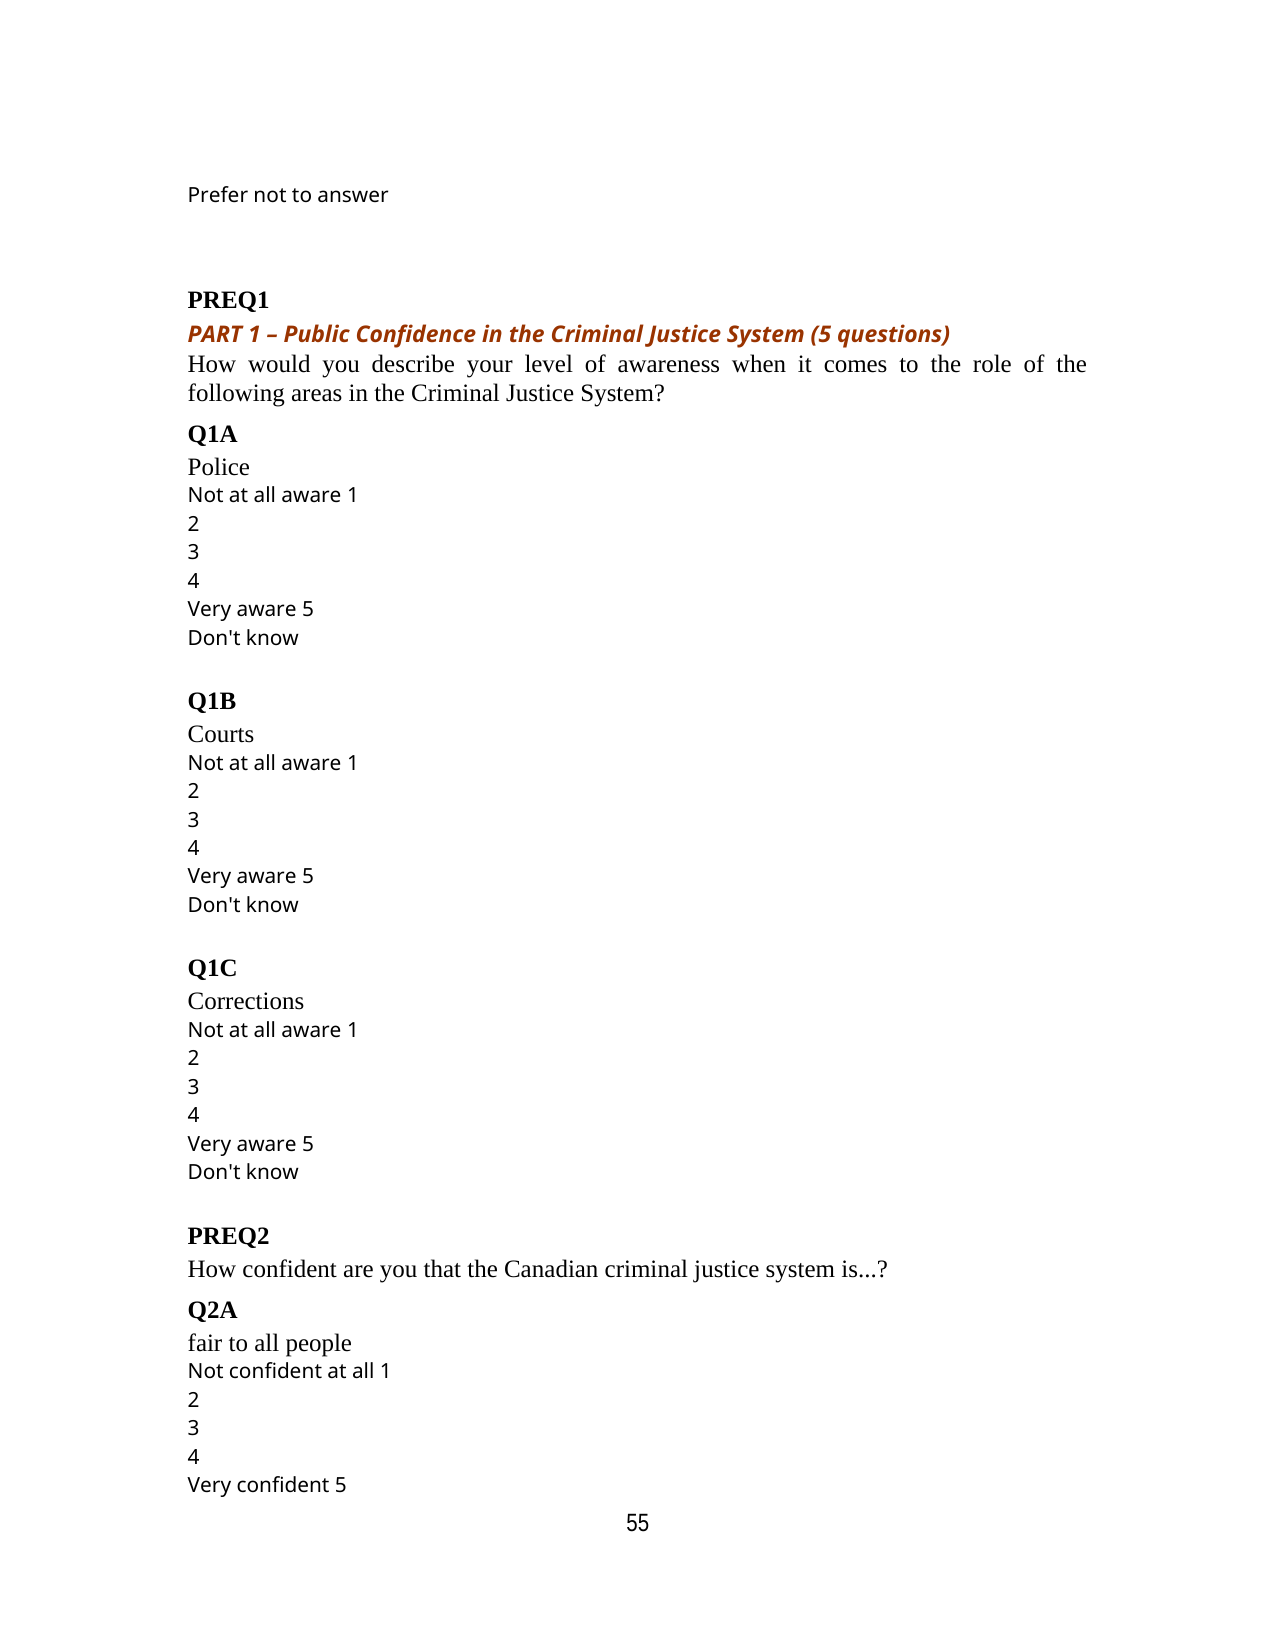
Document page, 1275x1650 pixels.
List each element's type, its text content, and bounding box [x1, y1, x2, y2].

text Not at all aware 1 1 [187, 481, 1012, 509]
text How confident are you that the Canadian criminal justice system is...? [187, 1254, 1087, 1282]
text Very aware 5 5 [187, 594, 1012, 623]
text 3 3 [187, 805, 1012, 833]
text Q2A [187, 1295, 1087, 1324]
text PREQ1 [187, 285, 1087, 313]
text 3 3 [187, 1413, 1012, 1442]
text Q1A [187, 419, 1087, 448]
text Don't know 99 [187, 890, 1012, 918]
text Not at all aware 1 1 [187, 748, 1012, 776]
text 2 2 [187, 1385, 1012, 1413]
text Don't know 99 [187, 1157, 1012, 1186]
text fair to all people [187, 1328, 1087, 1357]
text 4 4 [187, 1100, 1012, 1129]
text Very confident 5 5 [187, 1470, 1012, 1499]
text 2 2 [187, 776, 1012, 805]
text Courts [187, 719, 1087, 748]
text Police [187, 452, 1087, 481]
text Corrections [187, 986, 1087, 1015]
text Very aware 5 5 [187, 1129, 1012, 1157]
text Don't know 99 [187, 623, 1012, 651]
text 4 4 [187, 833, 1012, 862]
text Not confident at all 1 1 [187, 1357, 1012, 1385]
text Q1B [187, 686, 1087, 715]
text PREQ2 [187, 1221, 1087, 1249]
text 4 4 [187, 566, 1012, 594]
text 3 3 [187, 1072, 1012, 1100]
text 2 2 [187, 1043, 1012, 1072]
text How would you describe your level of awareness when it comes to the role of the following areas in the Criminal Justice System? [187, 349, 1087, 406]
text 2 2 [187, 509, 1012, 537]
text 3 3 [187, 537, 1012, 566]
text PART 1 – Public Confidence in the Criminal Justice System (5 questions) [187, 318, 1087, 349]
text Not at all aware 1 1 [187, 1015, 1012, 1043]
text Prefer not to answer 9 [187, 180, 1012, 208]
text Very aware 5 5 [187, 862, 1012, 890]
text Q1C [187, 953, 1087, 982]
text 4 4 [187, 1442, 1012, 1470]
